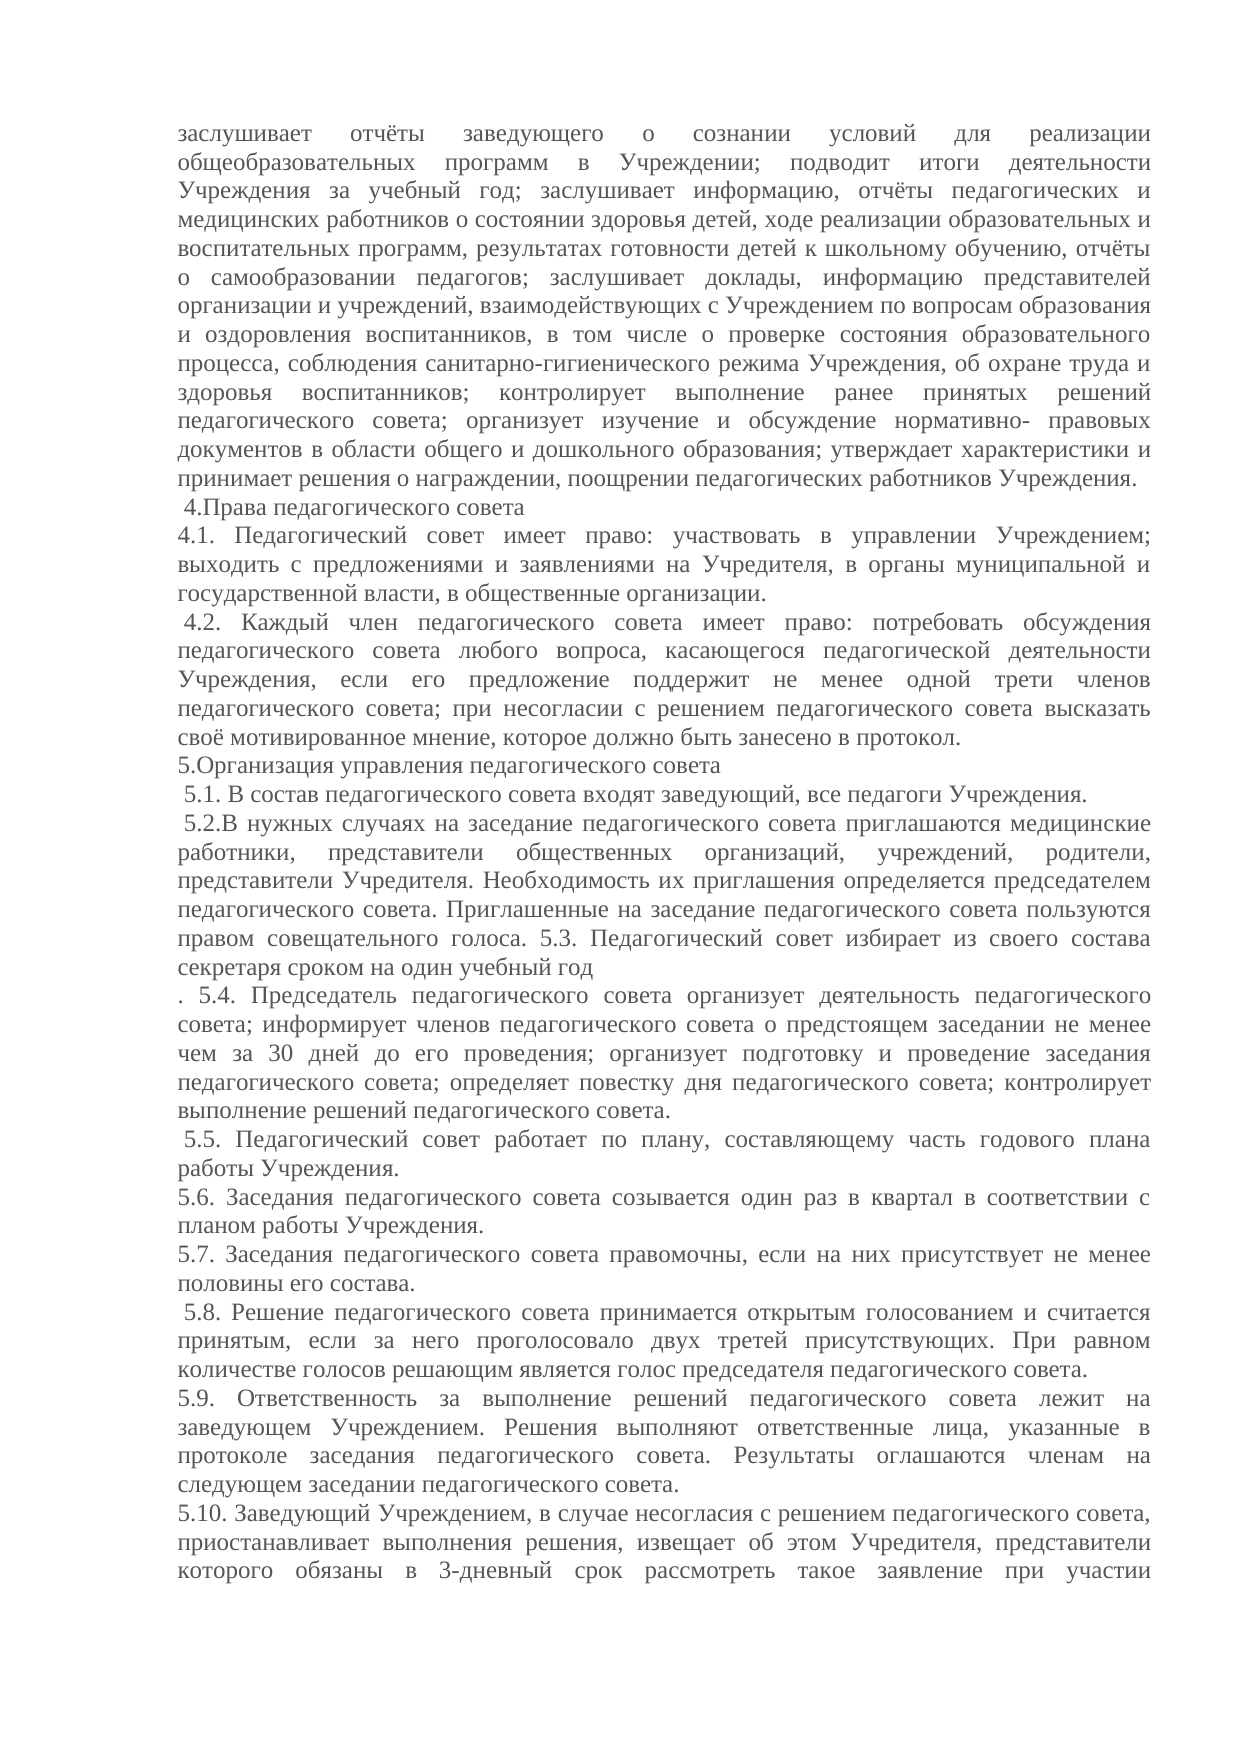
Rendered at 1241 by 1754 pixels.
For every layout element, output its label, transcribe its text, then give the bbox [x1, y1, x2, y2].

text 5.8. Решение педагогического совета принимается открытым голосованием и считается принятым, если за него проголосовало двух третей присутствующих. При равном количестве голосов решающим является голос председателя педагогического совета. [177, 1297, 1152, 1383]
text 4.1. Педагогический совет имеет право: участвовать в управлении Учреждением; выходить с предложениями и заявлениями на Учредителя, в органы муниципальной и государственной власти, в общественные организации. [177, 521, 1152, 607]
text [177, 118, 1152, 492]
text 5.1. В состав педагогического совета входят заведующий, все педагоги Учреждения. [177, 779, 1152, 808]
text 5.7. Заседания педагогического совета правомочны, если на них присутствует не менее половины его состава. [177, 1239, 1152, 1297]
text . 5.4. Председатель педагогического совета организует деятельность педагогического совета; информирует членов педагогического совета о предстоящем заседании не менее чем за 30 дней до его проведения; организует подготовку и проведение заседания педагогического совета; определяет повестку дня педагогического совета; контролирует выполнение решений педагогического совета. [177, 981, 1152, 1124]
text 5.9. Ответственность за выполнение решений педагогического совета лежит на заведующем Учреждением. Решения выполняют ответственные лица, указанные в протоколе заседания педагогического совета. Результаты оглашаются членам на следующем заседании педагогического совета. [177, 1383, 1152, 1498]
text 5.2.В нужных случаях на заседание педагогического совета приглашаются медицинские работники, представители общественных организаций, учреждений, родители, представители Учредителя. Необходимость их приглашения определяется председателем педагогического совета. Приглашенные на заседание педагогического совета пользуются правом совещательного голоса. 5.3. Педагогический совет избирает из своего состава секретаря сроком на один учебный год [177, 808, 1152, 981]
text 5.Организация управления педагогического совета [177, 751, 1152, 779]
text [177, 1498, 1152, 1584]
text 5.6. Заседания педагогического совета созывается один раз в квартал в соответствии с планом работы Учреждения. [177, 1182, 1152, 1239]
text 4.Права педагогического совета [177, 492, 1152, 521]
text 5.5. Педагогический совет работает по плану, составляющему часть годового плана работы Учреждения. [177, 1124, 1152, 1182]
text 4.2. Каждый член педагогического совета имеет право: потребовать обсуждения педагогического совета любого вопроса, касающегося педагогической деятельности Учреждения, если его предложение поддержит не менее одной трети членов педагогического совета; при несогласии с решением педагогического совета высказать своё мотивированное мнение, которое должно быть занесено в протокол. [177, 607, 1152, 751]
